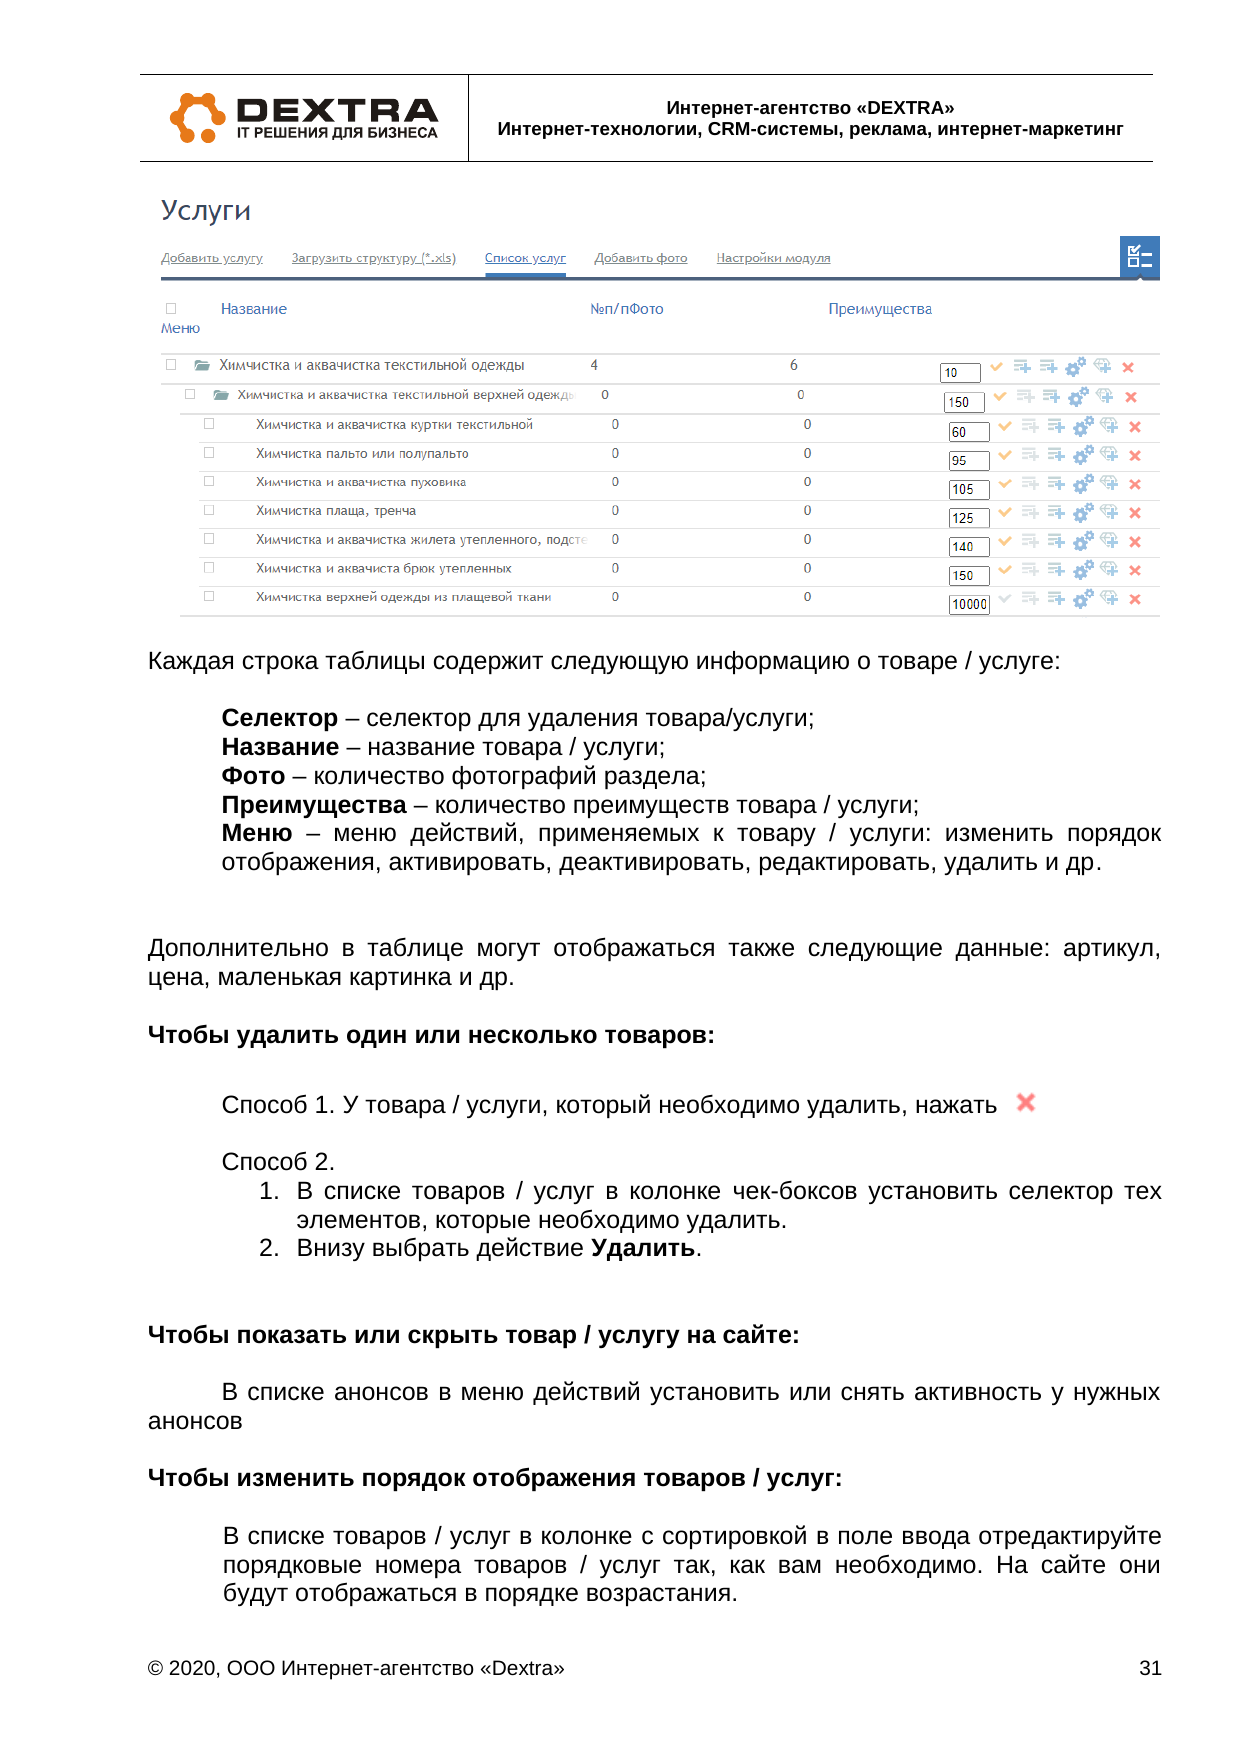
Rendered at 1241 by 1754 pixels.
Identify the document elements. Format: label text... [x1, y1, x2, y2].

text Чтобы показать или скрыть товар / услугу на сайте: [148, 1320, 1162, 1348]
text Меню – меню действий, применяемых к товару / услуги: изменить порядок отображения, активировать, деактивировать, редактировать, удалить и др. [221, 818, 1162, 876]
text Чтобы удалить один или несколько товаров: [148, 1020, 1162, 1048]
text Каждая строка таблицы содержит следующую информацию о товаре / услуге: [148, 646, 1162, 675]
list Внизу выбрать действие Удалить. [259, 1233, 1162, 1262]
picture [1004, 1077, 1050, 1114]
text Способ 1. У товара / услуги, который необходимо удалить, нажать [221, 1077, 1162, 1118]
text В списке товаров / услуг в колонке с сортировкой в поле ввода отредактируйте порядковые номера товаров / услуг так, как вам необходимо. На сайте они будут отображаться в порядке возрастания. [223, 1521, 1162, 1607]
text Селектор – селектор для удаления товара/услуги; [221, 703, 1162, 732]
text Фото – количество фотографий раздела; [221, 761, 1162, 790]
text Преимущества – количество преимуществ товара / услуги; [221, 790, 1162, 818]
text Дополнительно в таблице могут отображаться также следующие данные: артикул, цена, маленькая картинка и др. [148, 933, 1162, 991]
text В списке анонсов в меню действий установить или снять активность у нужных анонсов [148, 1377, 1162, 1435]
text Название – название товара / услуги; [221, 732, 1162, 761]
text Чтобы изменить порядок отображения товаров / услуг: [148, 1463, 1162, 1492]
list В списке товаров / услуг в колонке чек-боксов установить селектор тех элементов, которые необходимо удалить. [259, 1176, 1162, 1233]
picture [147, 191, 1163, 618]
text Способ 2. [221, 1147, 1162, 1176]
